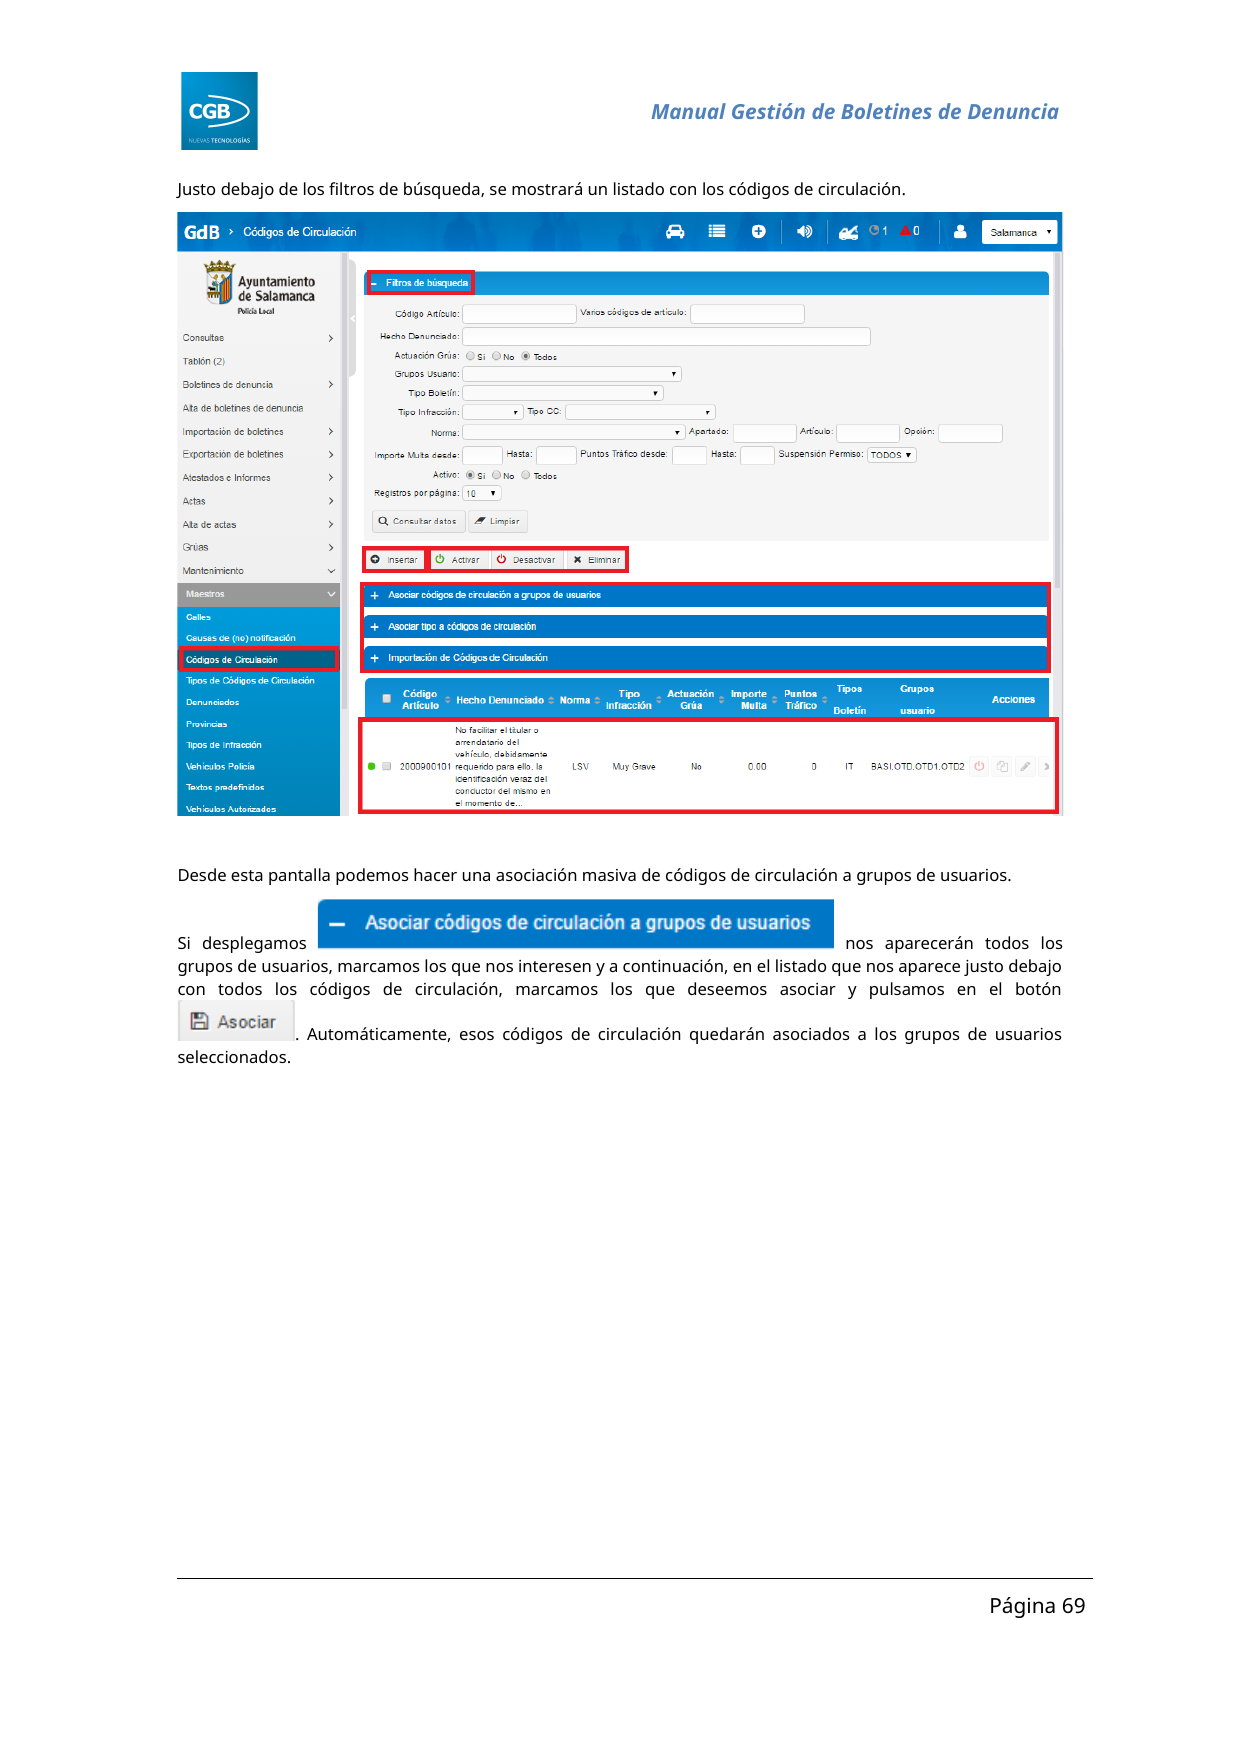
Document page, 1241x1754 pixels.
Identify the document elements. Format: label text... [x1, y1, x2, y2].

picture [180, 647, 338, 671]
picture [192, 615, 203, 619]
text Desde esta pantalla podemos hacer una asociación masiva de códigos de circulación a grupos de usuarios. [177, 863, 1063, 886]
picture [177, 1000, 295, 1041]
picture [224, 785, 243, 789]
picture [203, 104, 229, 118]
picture [317, 898, 834, 950]
picture [190, 104, 201, 118]
text Justo debajo de los filtros de búsqueda, se mostrará un listado con los códigos de circulación. [177, 177, 1063, 200]
text Si desplegamos nos aparecerán todos los grupos de usuarios, marcamos los que nos interesen y a continuación, en el listado que nos aparece justo debajo con todos los códigos de circulación, marcamos los que deseemos asociar y pulsamos en el botón . Automáticamente, esos códigos de circulación quedarán asociados a los grupos de usuarios seleccionados. [177, 898, 1063, 1068]
picture [177, 212, 1064, 816]
